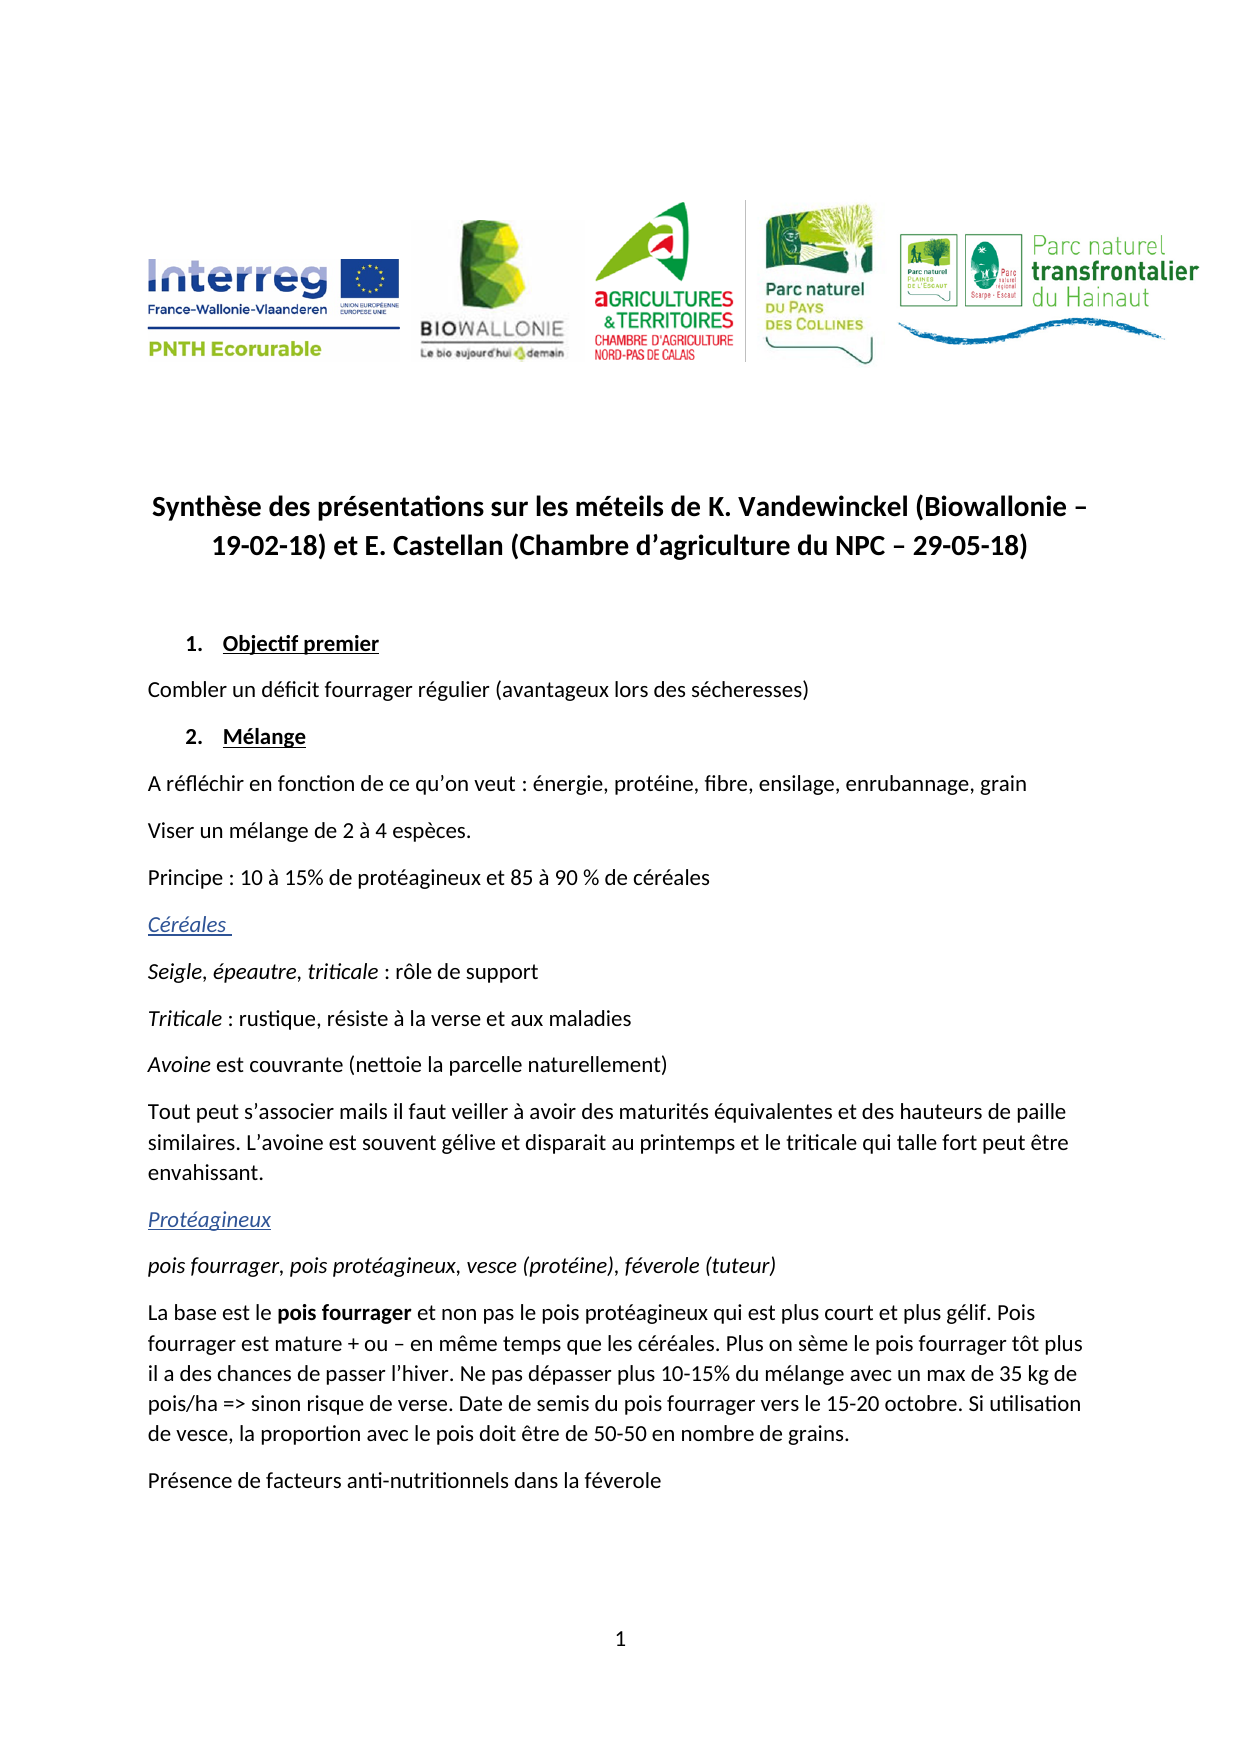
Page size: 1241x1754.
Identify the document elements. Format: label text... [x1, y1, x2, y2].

text Triticale : rustique, résiste à la verse et aux maladies [148, 1004, 1093, 1032]
text A réfléchir en fonction de ce qu’on veut : énergie, protéine, fibre, ensilage, enrubannage, grain [148, 769, 1093, 797]
text Combler un déficit fourrager régulier (avantageux lors des sécheresses) [148, 676, 1093, 703]
text Présence de facteurs anti-nutritionnels dans la féverole [148, 1466, 1093, 1494]
text Avoine est couvrante (nettoie la parcelle naturellement) [148, 1051, 1093, 1078]
text Céréales [148, 910, 1093, 938]
text Protéagineux [148, 1205, 1093, 1233]
list Mélange [185, 722, 1093, 750]
text Tout peut s’associer mails il faut veiller à avoir des maturités équivalentes et des hauteurs de paille similaires. L’avoine est souvent gélive et disparait au printemps et le triticale qui talle fort peut être envahissant. [148, 1097, 1093, 1186]
picture [147, 194, 1205, 368]
text pois fourrager, pois protéagineux, vesce (protéine), féverole (tuteur) [148, 1252, 1093, 1279]
text Viser un mélange de 2 à 4 espèces. [148, 816, 1093, 844]
text Synthèse des présentations sur les méteils de K. Vandewinckel (Biowallonie – 19-02-18) et E. Castellan (Chambre d’agriculture du NPC – 29-05-18) [148, 488, 1093, 562]
text Principe : 10 à 15% de protéagineux et 85 à 90 % de céréales [148, 863, 1093, 891]
text La base est le pois fourrager et non pas le pois protéagineux qui est plus court et plus gélif. Pois fourrager est mature + ou – en même temps que les céréales. Plus on sème le pois fourrager tôt plus il a des chances de passer l’hiver. Ne pas dépasser plus 10-15% du mélange avec un max de 35 kg de pois/ha => sinon risque de verse. Date de semis du pois fourrager vers le 15-20 octobre. Si utilisation de vesce, la proportion avec le pois doit être de 50-50 en nombre de grains. [148, 1298, 1093, 1447]
list Objectif premier [185, 629, 1093, 657]
text Seigle, épeautre, triticale : rôle de support [148, 957, 1093, 985]
